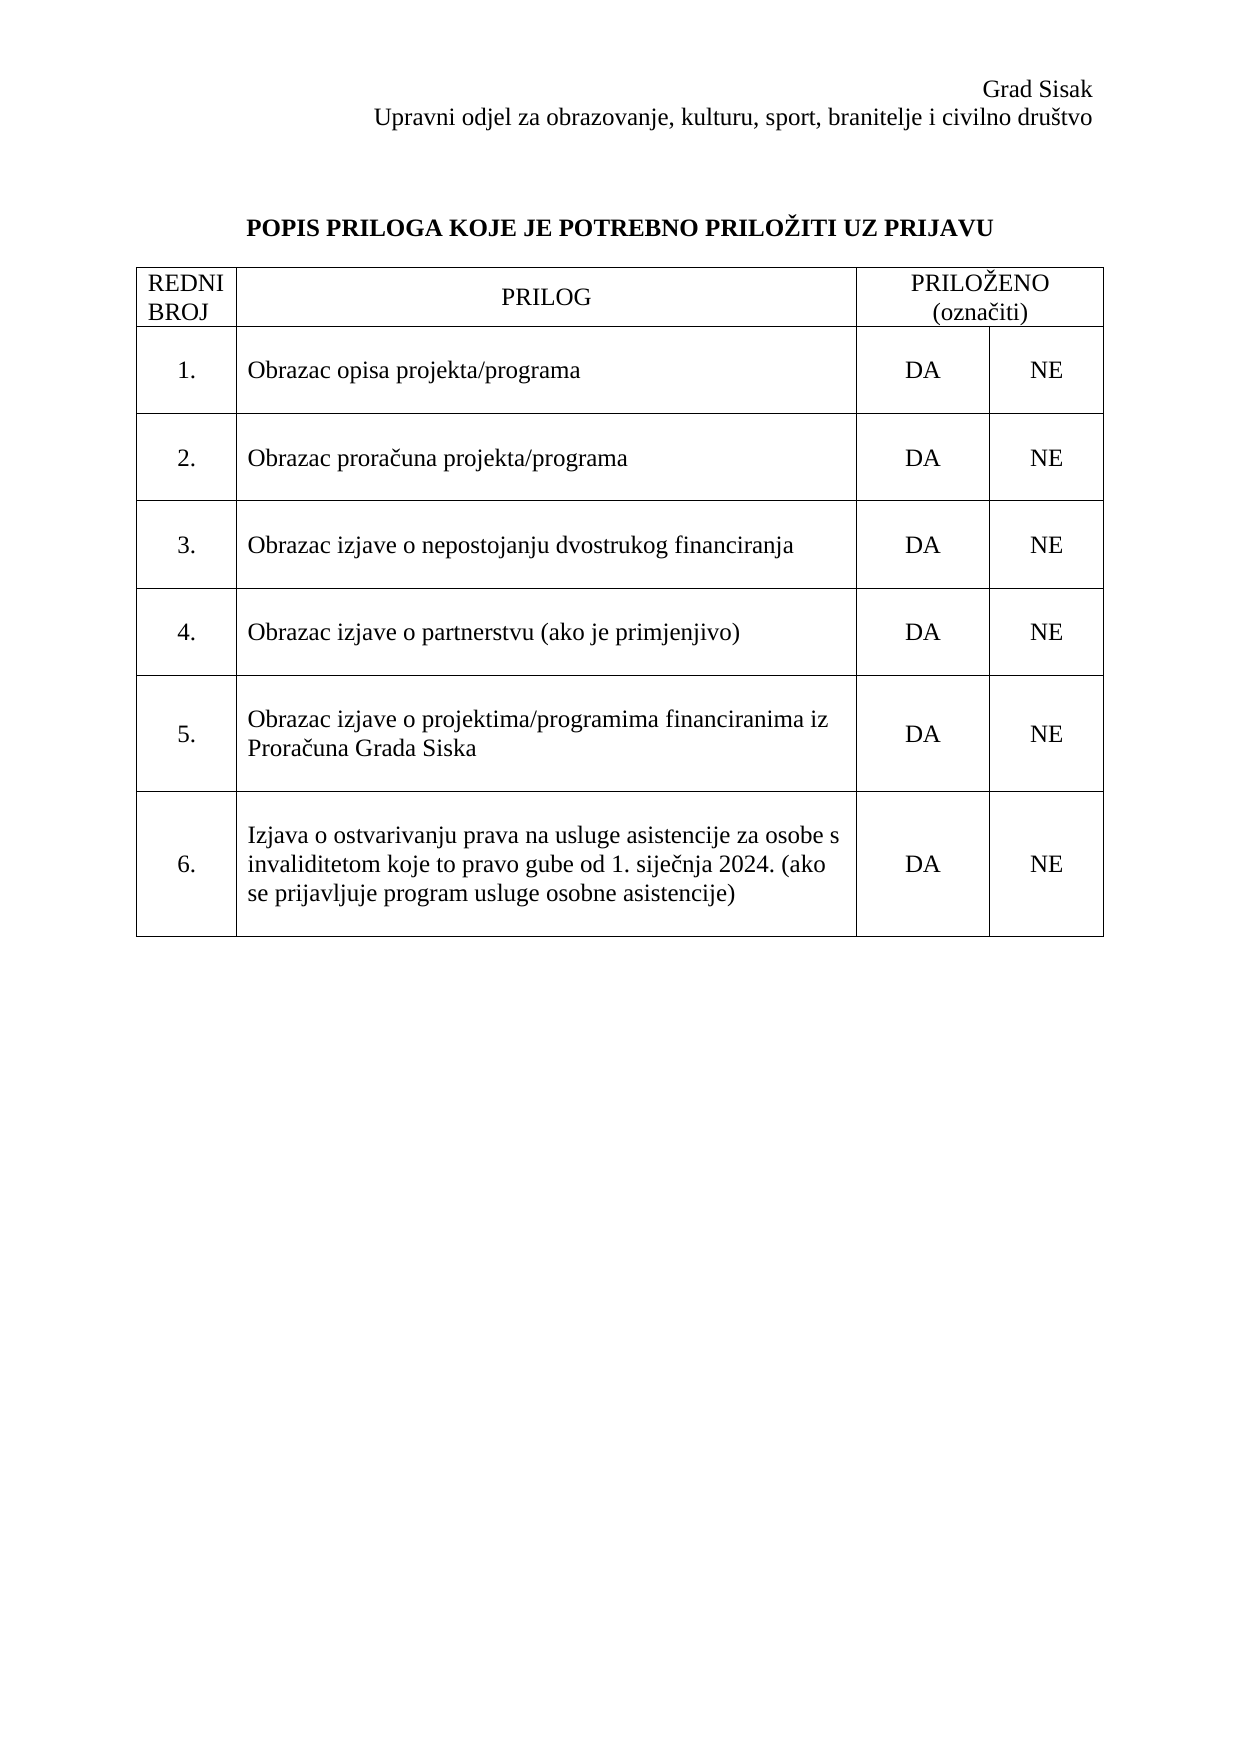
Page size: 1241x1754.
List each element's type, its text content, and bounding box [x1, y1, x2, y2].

table_cell NE [990, 414, 1103, 500]
table_cell DA [857, 676, 989, 791]
text POPIS PRILOGA KOJE JE POTREBNO PRILOŽITI UZ PRIJAVU [148, 213, 1093, 242]
table_cell NE [990, 589, 1103, 675]
table_cell DA [857, 501, 989, 587]
table_cell 5. [137, 676, 236, 791]
table_cell Obrazac izjave o nepostojanju dvostrukog financiranja [237, 501, 856, 587]
table_cell NE [990, 327, 1103, 413]
table_header PRILOG [237, 268, 856, 326]
table_header PRILOŽENO (označiti) [857, 268, 1103, 326]
table_cell NE [990, 792, 1103, 936]
table_cell Obrazac proračuna projekta/programa [237, 414, 856, 500]
table_cell DA [857, 414, 989, 500]
table_cell DA [857, 327, 989, 413]
table_cell 6. [137, 792, 236, 936]
table_cell 4. [137, 589, 236, 675]
table_cell NE [990, 501, 1103, 587]
table_cell DA [857, 792, 989, 936]
table_cell NE [990, 676, 1103, 791]
table_cell 1. [137, 327, 236, 413]
table_cell Obrazac izjave o projektima/programima financiranima iz Proračuna Grada Siska [237, 676, 856, 791]
table_cell Izjava o ostvarivanju prava na usluge asistencije za osobe s invaliditetom koje to pravo gube od 1. siječnja 2024. (ako se prijavljuje program usluge osobne asistencije) [237, 792, 856, 936]
table_cell DA [857, 589, 989, 675]
table_header REDNI BROJ [137, 268, 236, 326]
table_cell Obrazac izjave o partnerstvu (ako je primjenjivo) [237, 589, 856, 675]
table_cell 3. [137, 501, 236, 587]
table_cell 2. [137, 414, 236, 500]
table_cell Obrazac opisa projekta/programa [237, 327, 856, 413]
